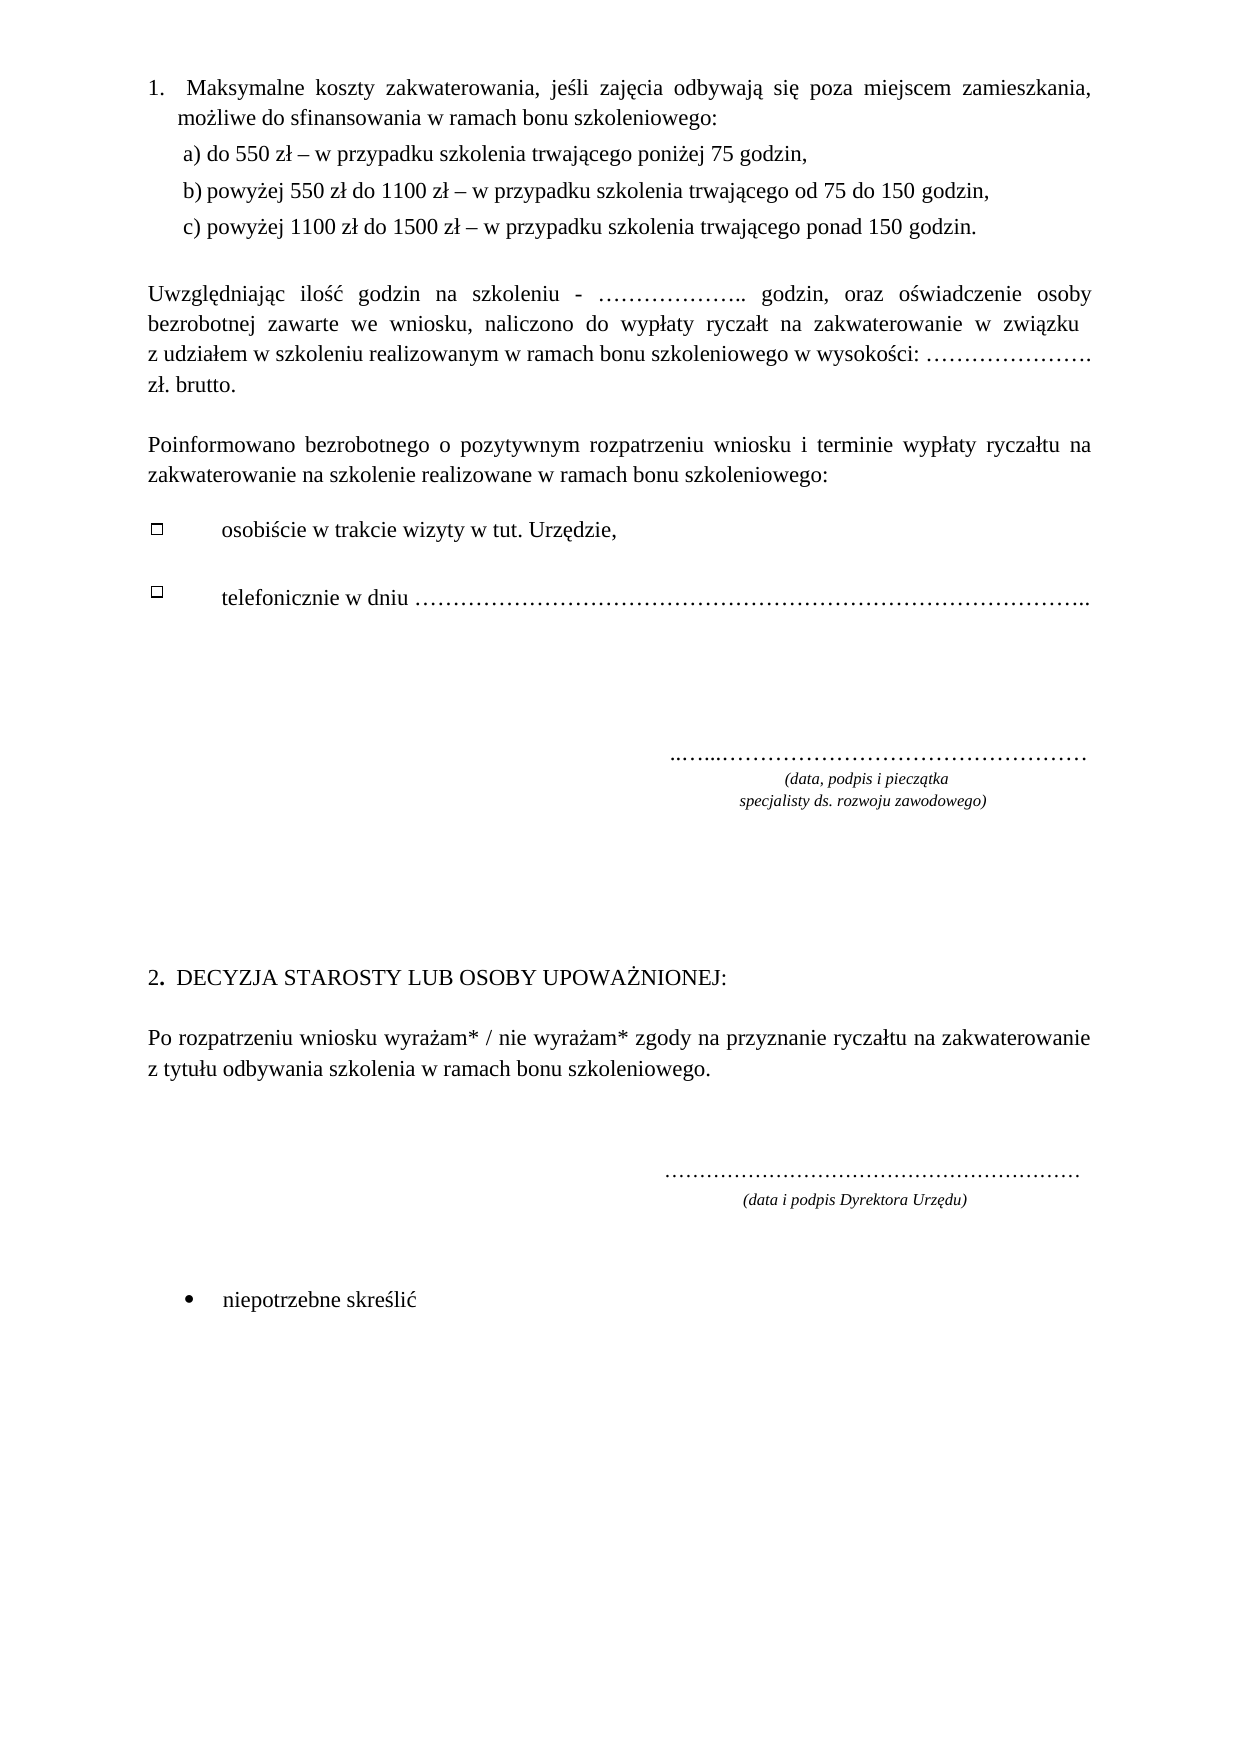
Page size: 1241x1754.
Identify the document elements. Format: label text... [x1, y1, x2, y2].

text telefonicznie w dniu …………………………………………………………………………….. [148, 584, 1093, 611]
text osobiście w trakcie wizyty w tut. Urzędzie, [148, 517, 1093, 543]
text 2. DECYZJA STAROSTY LUB OSOBY UPOWAŻNIONEJ: [148, 964, 1093, 990]
text b) powyżej 550 zł do 1100 zł – w przypadku szkolenia trwającego od 75 do 150 godzin, [177, 177, 1093, 203]
text specjalisty ds. rozwoju zawodowego) [148, 791, 1093, 810]
text c) powyżej 1100 zł do 1500 zł – w przypadku szkolenia trwającego ponad 150 godzin. [177, 213, 1093, 240]
list niepotrzebne skreślić [185, 1286, 1093, 1312]
text Po rozpatrzeniu wniosku wyrażam* / nie wyrażam* zgody na przyznanie ryczałtu na zakwaterowanie z tytułu odbywania szkolenia w ramach bonu szkoleniowego. [148, 1024, 1093, 1081]
text 1. Maksymalne koszty zakwaterowania, jeśli zajęcia odbywają się poza miejscem zamieszkania, możliwe do sfinansowania w ramach bonu szkoleniowego: [148, 74, 1093, 130]
text ..…...………………………………………… [148, 739, 1093, 765]
text Uwzględniając ilość godzin na szkoleniu - ……………….. godzin, oraz oświadczenie osoby bezrobotnej zawarte we wniosku, naliczono do wypłaty ryczałt na zakwaterowanie w związku z udziałem w szkoleniu realizowanym w ramach bonu szkoleniowego w wysokości: …………………. zł. brutto. [148, 280, 1093, 397]
text a) do 550 zł – w przypadku szkolenia trwającego poniżej 75 godzin, [177, 141, 1093, 167]
text Poinformowano bezrobotnego o pozytywnym rozpatrzeniu wniosku i terminie wypłaty ryczałtu na zakwaterowanie na szkolenie realizowane w ramach bonu szkoleniowego: [148, 431, 1093, 488]
text …………………………………………………… (data i podpis Dyrektora Urzędu) [148, 1158, 1093, 1232]
text (data, podpis i pieczątka [148, 769, 1093, 788]
